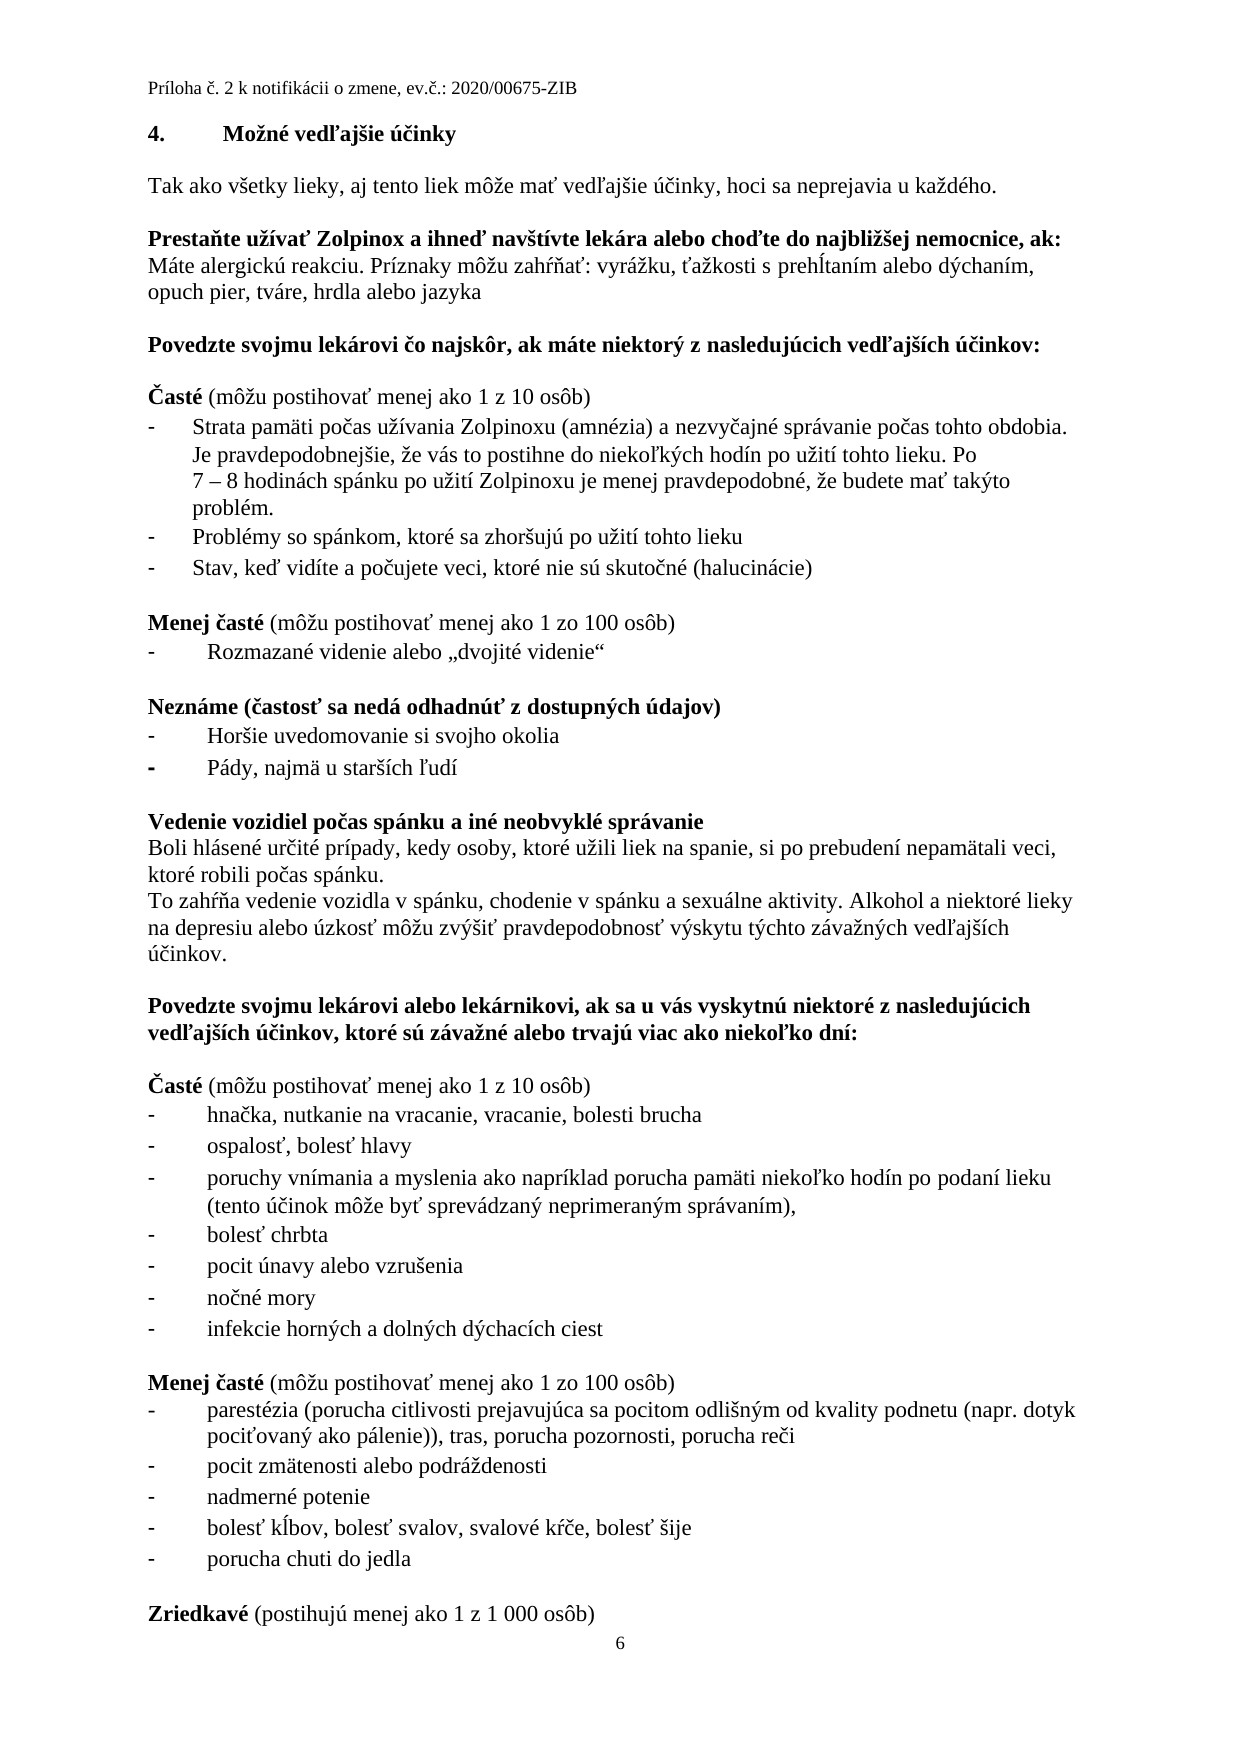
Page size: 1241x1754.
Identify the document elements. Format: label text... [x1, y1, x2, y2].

list nočné mory [148, 1281, 1092, 1312]
list hnačka, nutkanie na vracanie, vracanie, bolesti brucha [148, 1098, 1092, 1129]
list Problémy so spánkom, ktoré sa zhoršujú po užití tohto lieku [148, 520, 1092, 551]
text Časté (môžu postihovať menej ako 1 z 10 osôb) [148, 383, 1092, 410]
list Zriedkavé (postihujú menej ako 1 z 1 000 osôb) [148, 1600, 1096, 1626]
list ospalosť, bolesť hlavy [148, 1129, 1092, 1161]
text 4. Možné vedľajšie účinky [148, 120, 1092, 146]
list bolesť kĺbov, bolesť svalov, svalové kŕče, bolesť šije [148, 1511, 1092, 1542]
list nadmerné potenie [148, 1480, 1092, 1511]
text Vedenie vozidiel počas spánku a iné neobvyklé správanie [148, 808, 1092, 834]
list parestézia (porucha citlivosti prejavujúca sa pocitom odlišným od kvality podnetu (napr. dotyk pociťovaný ako pálenie)), tras, porucha pozornosti, porucha reči [148, 1396, 1092, 1448]
list bolesť chrbta [148, 1218, 1092, 1249]
list pocit únavy alebo vzrušenia [148, 1249, 1092, 1281]
list porucha chuti do jedla [148, 1542, 1092, 1573]
text To zahŕňa vedenie vozidla v spánku, chodenie v spánku a sexuálne aktivity. Alkohol a niektoré lieky na depresiu alebo úzkosť môžu zvýšiť pravdepodobnosť výskytu týchto závažných vedľajších účinkov. [148, 887, 1092, 966]
list pocit zmätenosti alebo podráždenosti [148, 1448, 1092, 1480]
list infekcie horných a dolných dýchacích ciest [148, 1312, 1092, 1343]
text Boli hlásené určité prípady, kedy osoby, ktoré užili liek na spanie, si po prebudení nepamätali veci, ktoré robili počas spánku. [148, 834, 1092, 887]
list Horšie uvedomovanie si svojho okolia [148, 719, 1092, 751]
list Rozmazané videnie alebo „dvojité videnie“ [148, 635, 1092, 667]
text Neznáme (častosť sa nedá odhadnúť z dostupných údajov) [148, 693, 1092, 719]
text Časté (môžu postihovať menej ako 1 z 10 osôb) [148, 1072, 1092, 1098]
list poruchy vnímania a myslenia ako napríklad porucha pamäti niekoľko hodín po podaní lieku (tento účinok môže byť sprevádzaný neprimeraným správaním), [148, 1161, 1095, 1218]
text Tak ako všetky lieky, aj tento liek môže mať vedľajšie účinky, hoci sa neprejavia u každého. [148, 173, 1092, 199]
list Strata pamäti počas užívania Zolpinoxu (amnézia) a nezvyčajné správanie počas tohto obdobia. Je pravdepodobnejšie, že vás to postihne do niekoľkých hodín po užití tohto lieku. Po 7 – 8 hodinách spánku po užití Zolpinoxu je menej pravdepodobné, že budete mať takýto problém. [148, 410, 1092, 520]
text Máte alergickú reakciu. Príznaky môžu zahŕňať: vyrážku, ťažkosti s prehĺtaním alebo dýchaním, opuch pier, tváre, hrdla alebo jazyka [148, 252, 1092, 304]
text Povedzte svojmu lekárovi čo najskôr, ak máte niektorý z nasledujúcich vedľajších účinkov: [148, 331, 1092, 357]
text Prestaňte užívať Zolpinox a ihneď navštívte lekára alebo choďte do najbližšej nemocnice, ak: [148, 225, 1092, 252]
list Pády, najmä u starších ľudí [148, 751, 1092, 782]
text Menej časté (môžu postihovať menej ako 1 zo 100 osôb) [148, 609, 1092, 635]
text Povedzte svojmu lekárovi alebo lekárnikovi, ak sa u vás vyskytnú niektoré z nasledujúcich vedľajších účinkov, ktoré sú závažné alebo trvajú viac ako niekoľko dní: [148, 993, 1092, 1045]
text Menej časté (môžu postihovať menej ako 1 zo 100 osôb) [148, 1369, 1092, 1396]
list Stav, keď vidíte a počujete veci, ktoré nie sú skutočné (halucinácie) [148, 551, 1092, 583]
